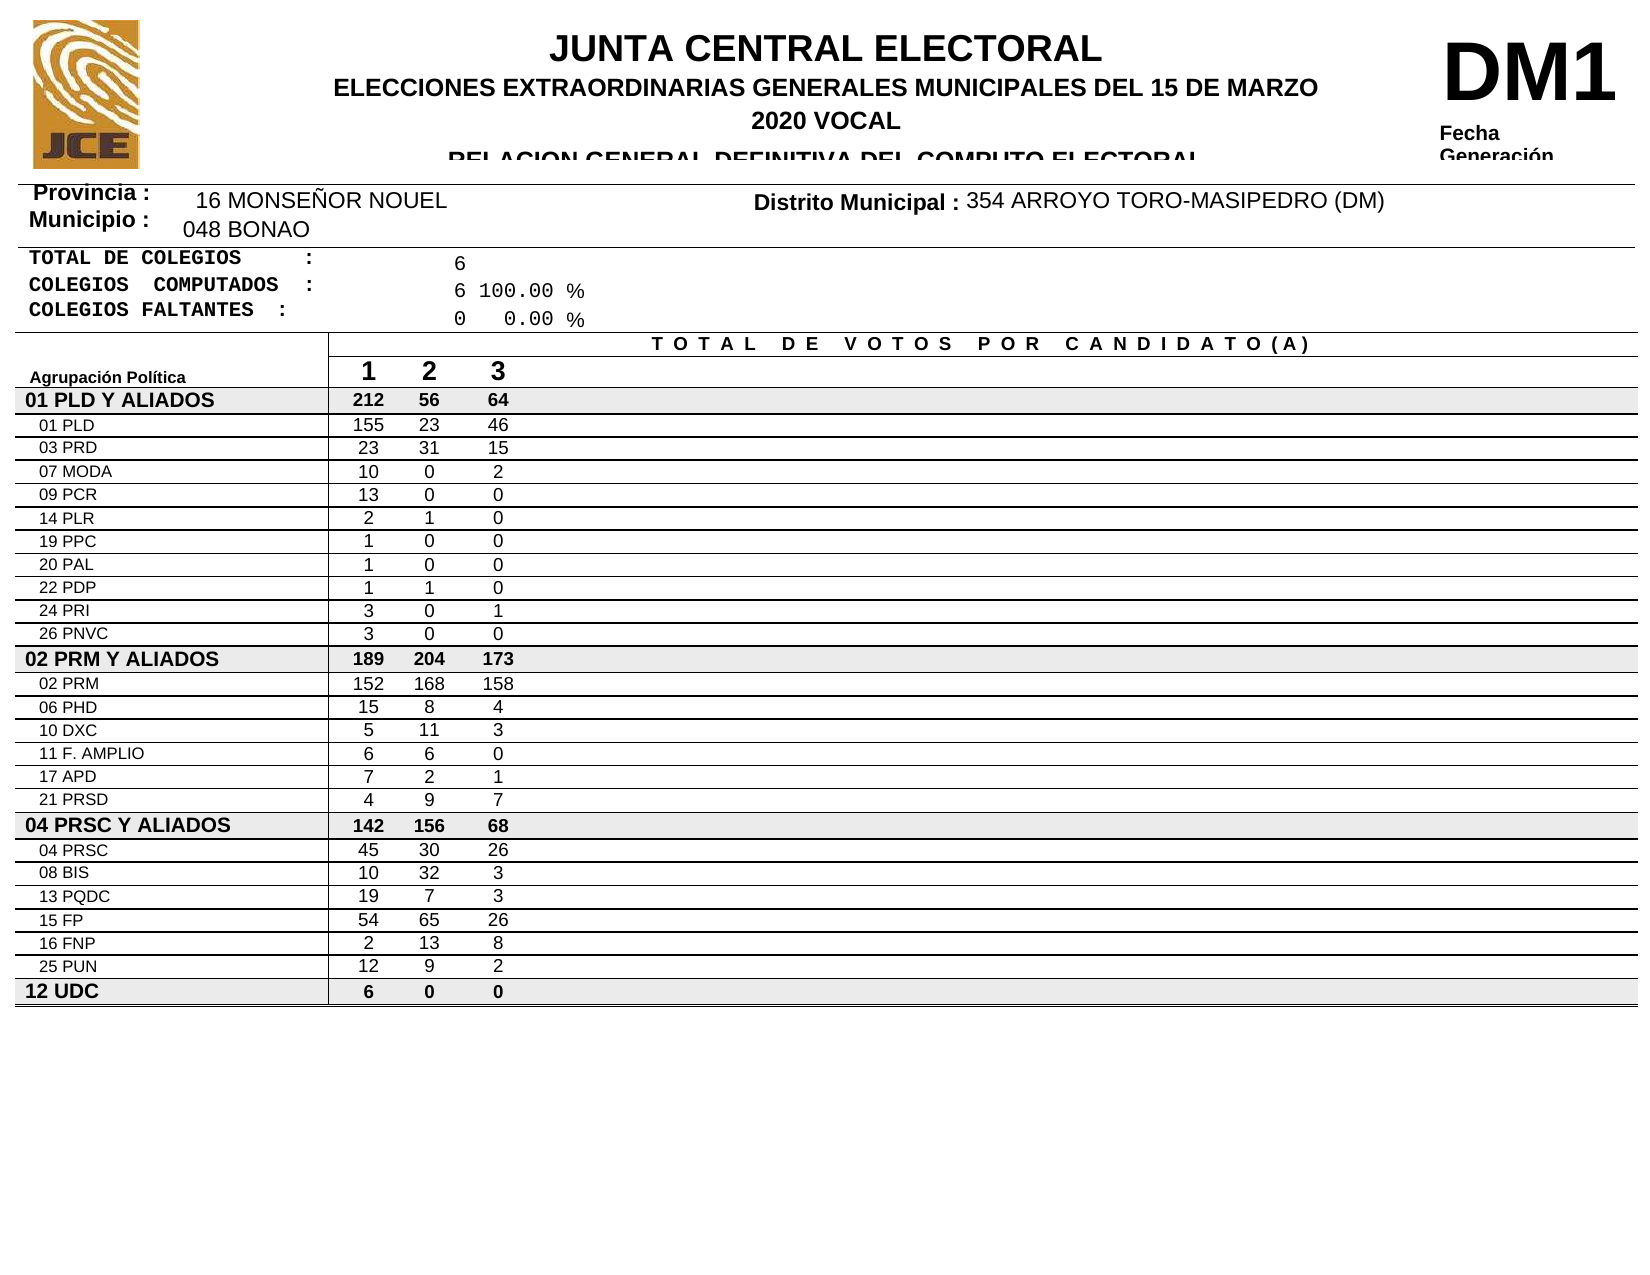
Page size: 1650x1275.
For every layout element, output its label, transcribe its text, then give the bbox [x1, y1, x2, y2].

text 6 100.00 % [454, 278, 1650, 303]
text 048 BONAO [183, 216, 452, 242]
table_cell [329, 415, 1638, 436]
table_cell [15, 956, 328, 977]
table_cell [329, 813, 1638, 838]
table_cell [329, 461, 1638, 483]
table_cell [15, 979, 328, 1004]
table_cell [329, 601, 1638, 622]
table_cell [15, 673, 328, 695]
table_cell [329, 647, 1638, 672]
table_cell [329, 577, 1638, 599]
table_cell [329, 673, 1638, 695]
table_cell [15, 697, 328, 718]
text 6 [454, 253, 1650, 276]
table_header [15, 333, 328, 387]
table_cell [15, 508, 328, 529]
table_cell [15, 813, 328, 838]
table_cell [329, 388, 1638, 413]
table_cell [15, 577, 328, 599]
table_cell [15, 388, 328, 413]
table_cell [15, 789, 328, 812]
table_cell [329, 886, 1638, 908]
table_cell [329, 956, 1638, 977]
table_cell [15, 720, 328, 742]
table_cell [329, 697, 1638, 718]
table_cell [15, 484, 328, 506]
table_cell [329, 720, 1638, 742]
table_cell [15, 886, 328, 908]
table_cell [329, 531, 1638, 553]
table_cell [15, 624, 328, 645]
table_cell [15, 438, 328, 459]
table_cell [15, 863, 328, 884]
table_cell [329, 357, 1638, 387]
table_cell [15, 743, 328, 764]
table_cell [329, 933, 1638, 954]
text Provincia : Municipio : [29, 185, 157, 233]
text Distrito Municipal : 354 ARROYO TORO-MASIPEDRO (DM) [753, 187, 1650, 215]
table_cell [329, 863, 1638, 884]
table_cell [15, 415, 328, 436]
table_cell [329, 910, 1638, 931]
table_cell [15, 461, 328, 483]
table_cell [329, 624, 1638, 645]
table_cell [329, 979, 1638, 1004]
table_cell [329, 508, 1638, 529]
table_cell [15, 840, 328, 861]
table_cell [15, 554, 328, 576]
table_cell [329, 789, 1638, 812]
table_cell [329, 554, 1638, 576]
picture [32, 20, 140, 169]
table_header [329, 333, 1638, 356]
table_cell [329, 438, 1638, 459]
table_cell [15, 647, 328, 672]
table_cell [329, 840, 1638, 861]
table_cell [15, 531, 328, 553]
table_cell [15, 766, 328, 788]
text 0 0.00 % [454, 306, 1650, 332]
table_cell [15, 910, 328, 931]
text 16 MONSEÑOR NOUEL [195, 187, 452, 214]
text TOTAL DE COLEGIOS : COLEGIOS COMPUTADOS : COLEGIOS FALTANTES : [29, 248, 315, 323]
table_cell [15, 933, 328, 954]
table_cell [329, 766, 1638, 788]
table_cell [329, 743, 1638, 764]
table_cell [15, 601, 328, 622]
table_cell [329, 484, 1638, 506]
